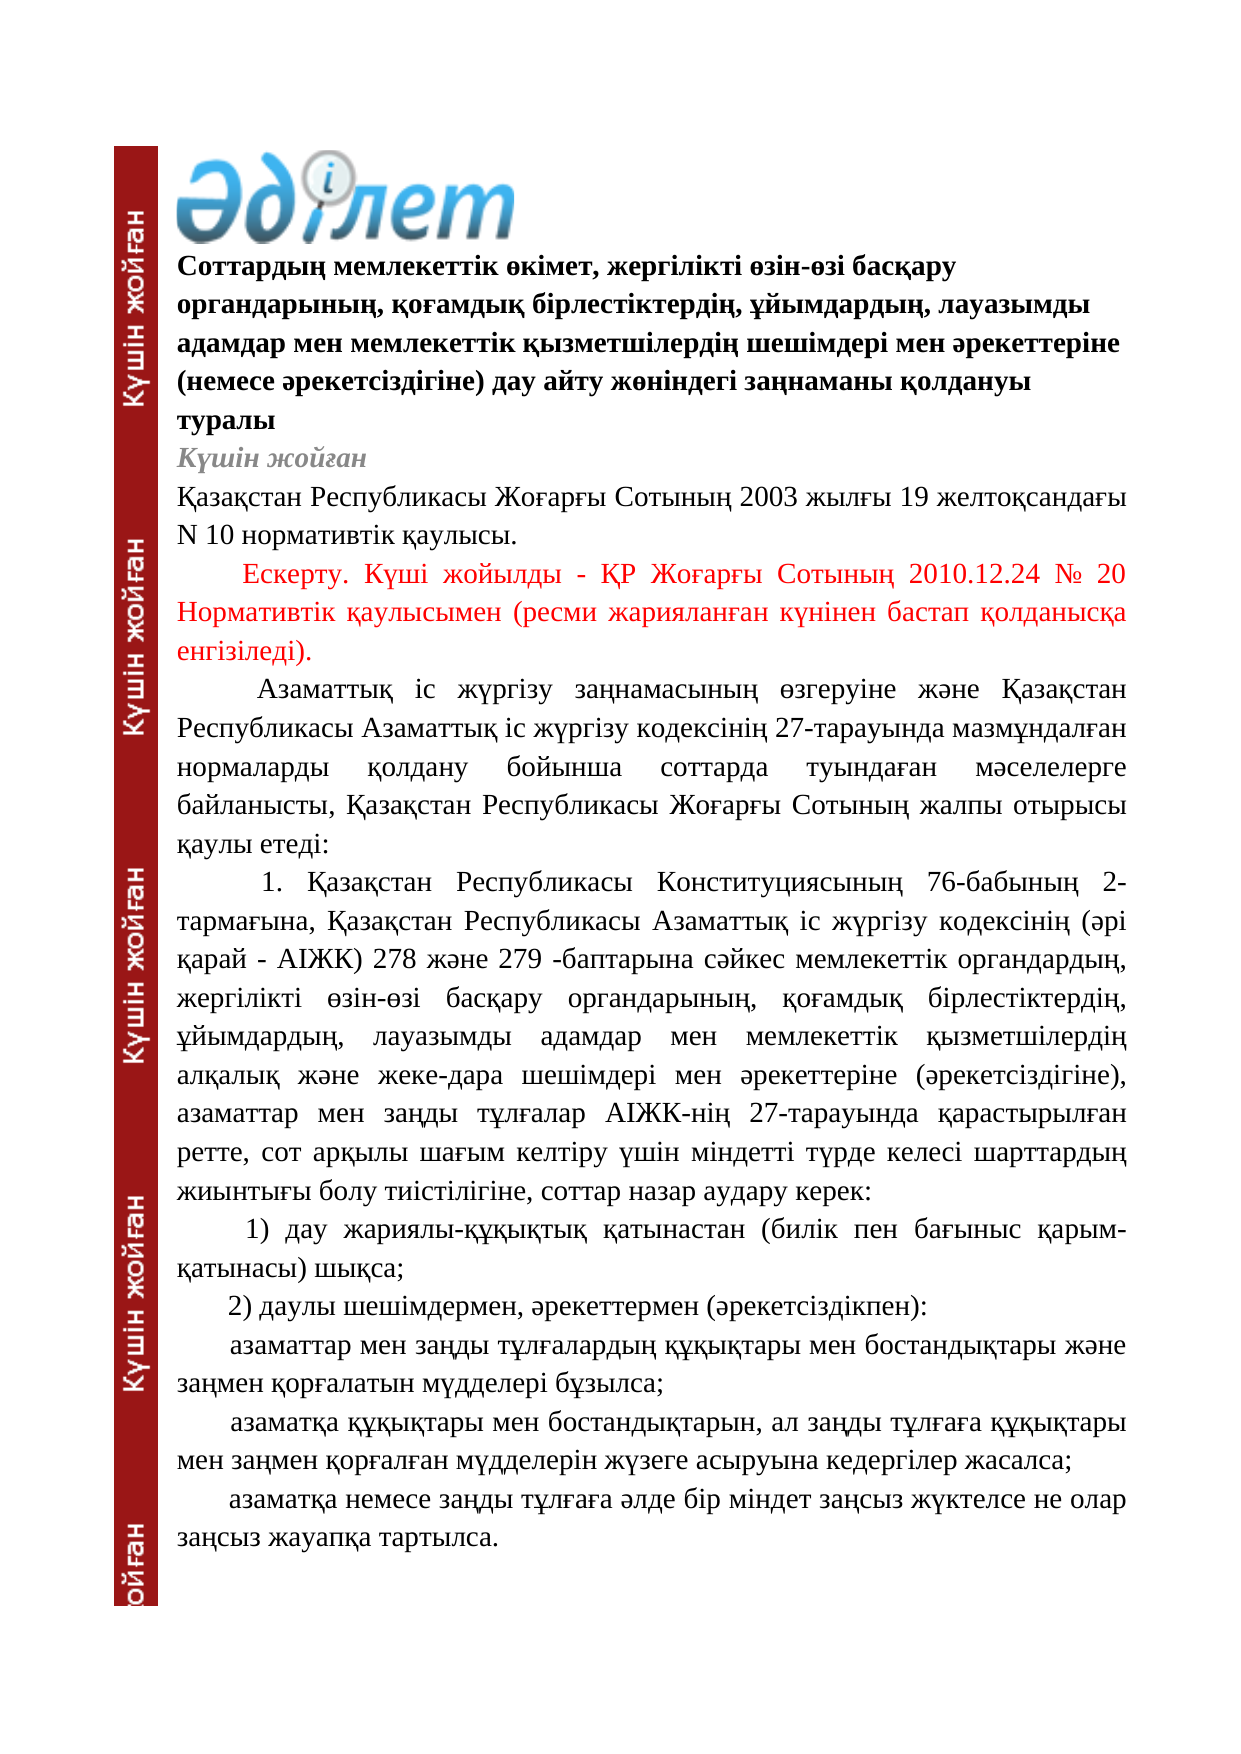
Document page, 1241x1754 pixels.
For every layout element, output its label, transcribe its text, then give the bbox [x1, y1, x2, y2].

picture [114, 1283, 158, 1288]
picture [176, 150, 515, 244]
text Азаматтық іс жүргізу заңнамасының өзгеруіне және Қазақстан Республикасы Азаматтық іс жүргізу кодексінің 27-тарауында мазмұндалған нормаларды қолдану бойынша соттарда туындаған мәселелерге байланысты, Қазақстан Республикасы Жоғарғы Сотының жалпы отырысы қаулы етеді: [112, 672, 1128, 859]
text Қазақстан Республикасы Жоғарғы Сотының 2003 жылғы 19 желтоқсандағы N 10 нормативтік қаулысы. [112, 479, 1128, 551]
picture [114, 474, 158, 479]
picture [114, 859, 158, 864]
text Соттардың мемлекеттік өкімет, жергілікті өзін-өзі басқару органдарының, қоғамдық бірлестіктердің, ұйымдардың, лауазымды адамдар мен мемлекеттік қызметшілердің шешімдері мен әрекеттеріне (немесе әрекетсіздігіне) дау айту жөніндегі заңнаманы қолдануы туралы [112, 248, 1128, 435]
text 1) дау жариялы-құқықтық қатынастан (билік пен бағыныс қарым-қатынасы) шықса; [112, 1211, 1128, 1283]
picture [114, 667, 158, 672]
picture [114, 1322, 158, 1327]
text Күшін жойған [112, 440, 1128, 474]
picture [114, 1399, 158, 1404]
text 2) даулы шешімдермен, әрекеттермен (әрекетсіздікпен): [112, 1288, 1128, 1322]
text азаматқа немесе заңды тұлғаға әлде бір міндет заңсыз жүктелсе не олар заңсыз жауапқа тартылса. [112, 1481, 1128, 1553]
picture [114, 551, 158, 556]
picture [114, 1553, 158, 1606]
text 1. Қазақстан Республикасы Конституциясының 76-бабының 2-тармағына, Қазақстан Республикасы Азаматтық іс жүргізу кодексінің (әрі қарай - АІЖК) 278 және 279 -баптарына сәйкес мемлекеттік органдардың, жергілікті өзін-өзі басқару органдарының, қоғамдық бірлестіктердің, ұйымдардың, лауазымды адамдар мен мемлекеттік қызметшілердің алқалық және жеке-дара шешімдері мен әрекеттеріне (әрекетсіздігіне), азаматтар мен заңды тұлғалар АІЖК-нің 27-тарауында қарастырылған ретте, сот арқылы шағым келтіру үшін міндетті түрде келесі шарттардың жиынтығы болу тиістілігіне, соттар назар аудару керек: [112, 864, 1128, 1206]
text азаматқа құқықтары мен бостандықтарын, ал заңды тұлғаға құқықтары мен заңмен қорғалған мүдделерін жүзеге асыруына кедергілер жасалса; [112, 1404, 1128, 1476]
text азаматтар мен заңды тұлғалардың құқықтары мен бостандықтары және заңмен қорғалатын мүдделері бұзылса; [112, 1327, 1128, 1399]
picture [114, 1206, 158, 1211]
picture [114, 435, 158, 440]
text Ескерту. Күші жойылды - ҚР Жоғарғы Сотының 2010.12.24 № 20 Нормативтік қаулысымен (ресми жарияланған күнінен бастап қолданысқа енгізіледі). [112, 556, 1128, 667]
picture [114, 146, 158, 248]
picture [114, 1476, 158, 1481]
